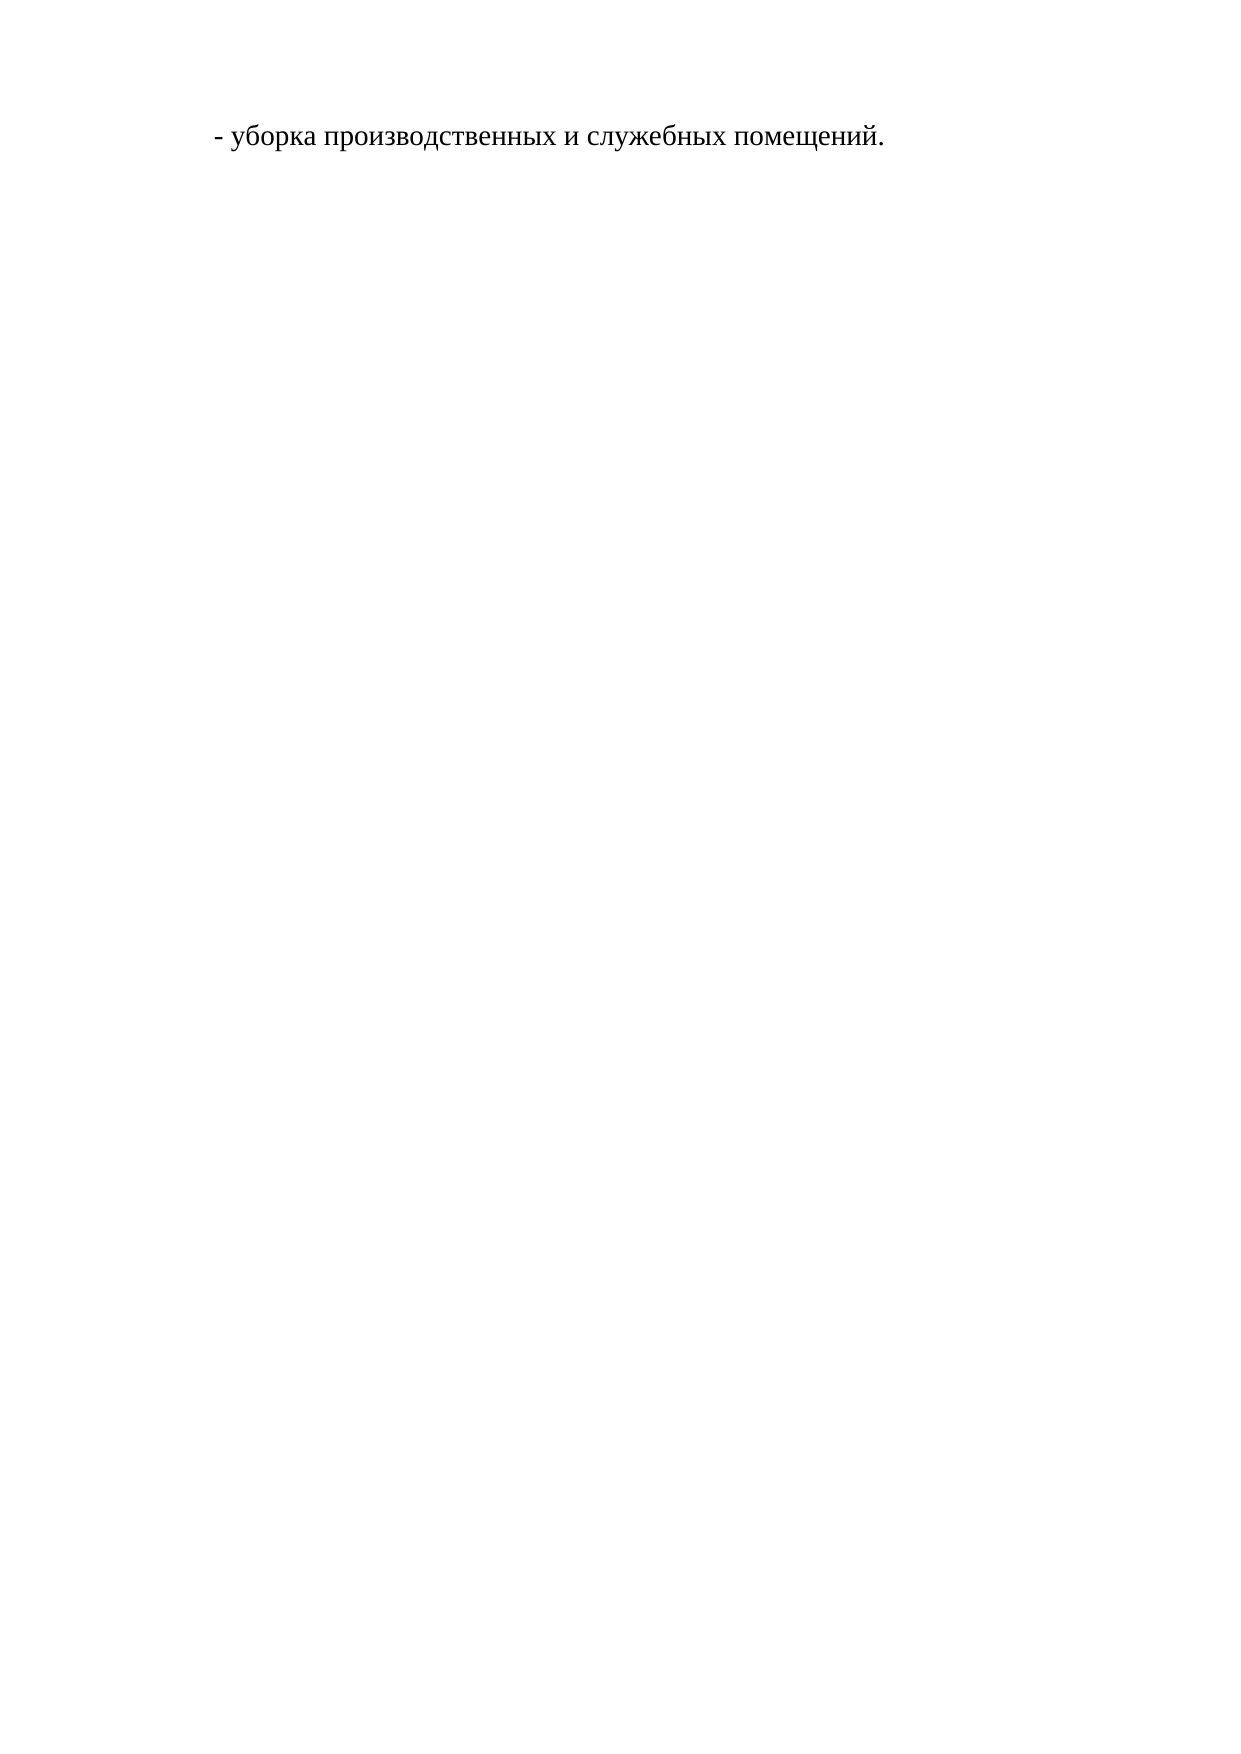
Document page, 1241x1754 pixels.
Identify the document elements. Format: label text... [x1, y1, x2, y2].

text - уборка производственных и служебных помещений. [177, 118, 1152, 152]
